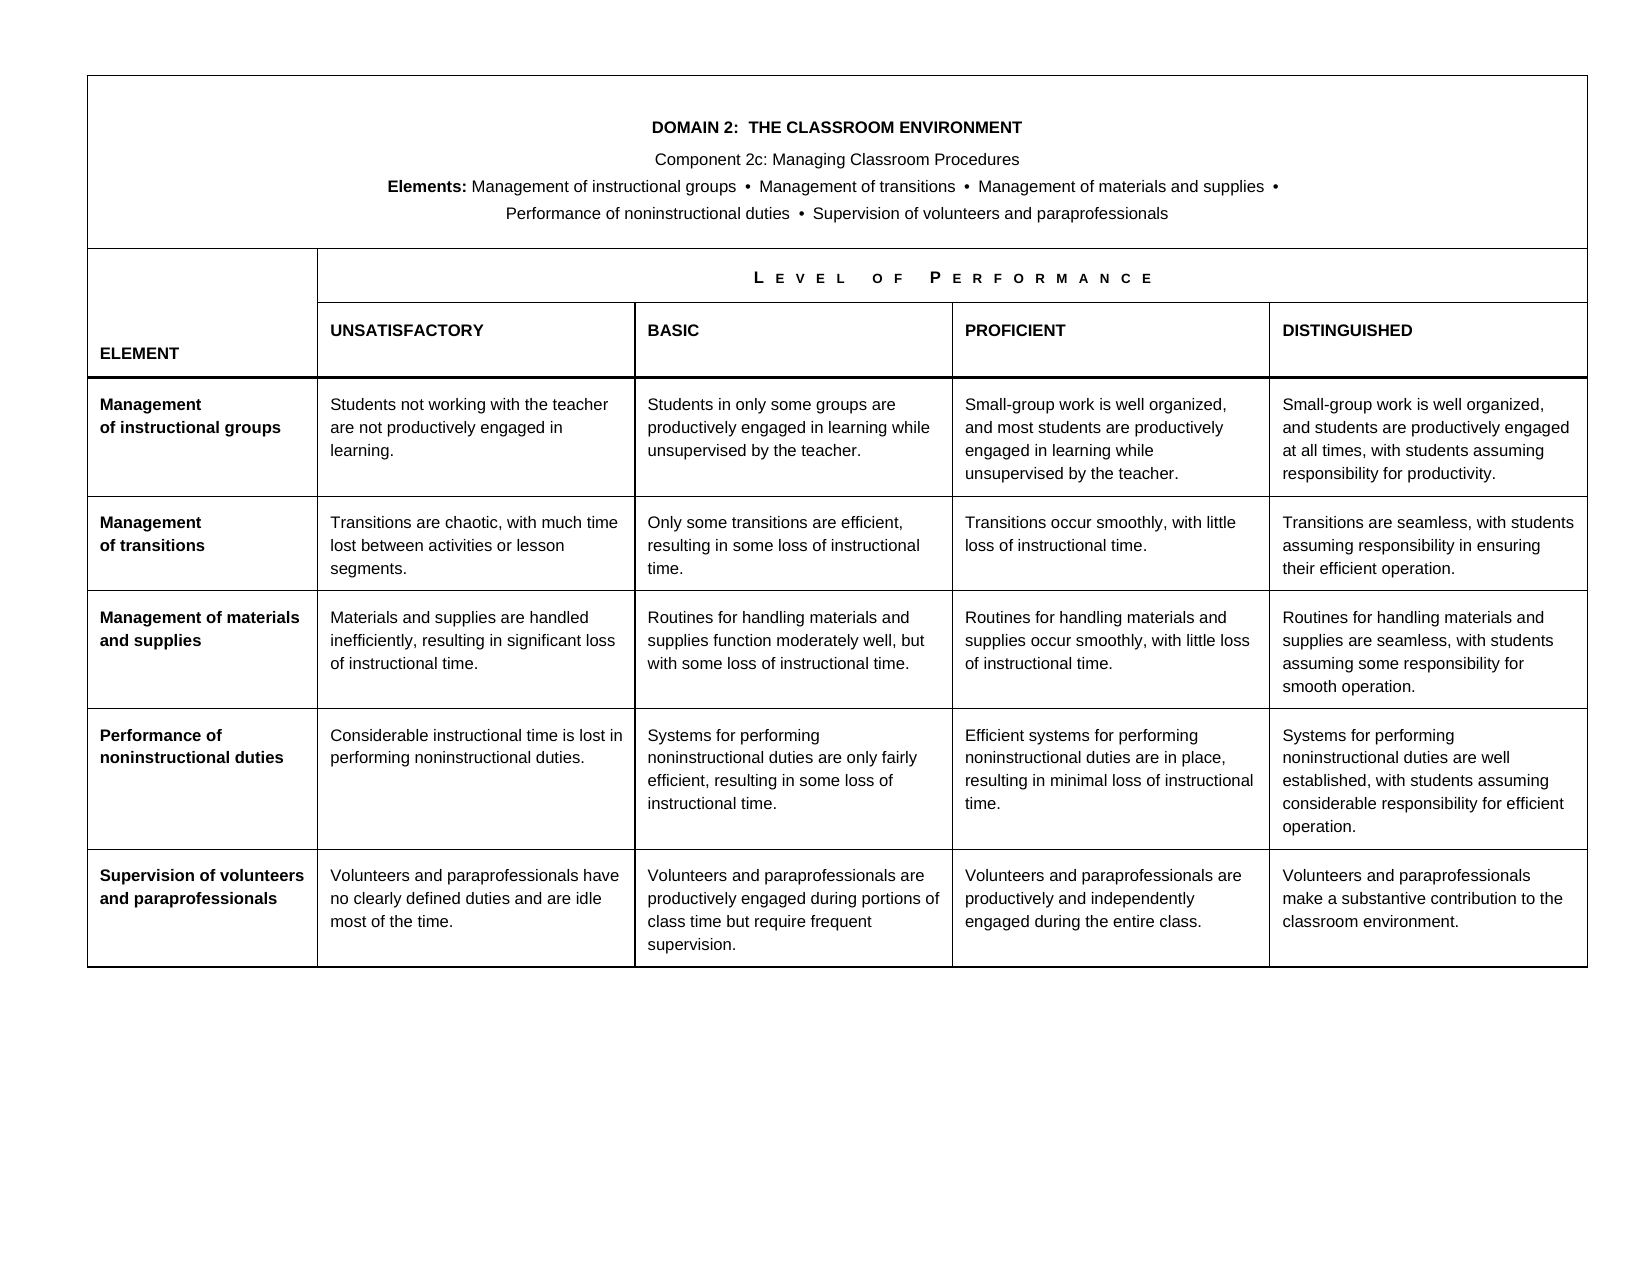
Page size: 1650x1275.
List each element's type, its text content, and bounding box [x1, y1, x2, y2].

table_cell Supervision of volunteers and paraprofessionals [88, 850, 317, 966]
table_cell Volunteers and paraprofessionals are productively and independently engaged during the entire class. [953, 850, 1269, 966]
table_cell Small-group work is well organized, and most students are productively engaged in learning while unsupervised by the teacher. [953, 379, 1269, 496]
table_cell Transitions are chaotic, with much time lost between activities or lesson segments. [318, 497, 634, 590]
table_cell Volunteers and paraprofessionals make a substantive contribution to the classroom environment. [1270, 850, 1587, 966]
table_header Domain 2: The classroom environment Component 2c: Managing Classroom Procedures Elements: Management of instructional groups • Management of transitions • Management of materials and supplies • Performance of noninstructional duties • Supervision of volunteers and paraprofessionals [88, 76, 1587, 248]
table_cell Routines for handling materials and supplies function moderately well, but with some loss of instructional time. [636, 591, 952, 708]
table_cell Management of materials and supplies [88, 591, 317, 708]
table_cell Considerable instructional time is lost in performing noninstructional duties. [318, 709, 634, 849]
table_cell Transitions are seamless, with students assuming responsibility in ensuring their efficient operation. [1270, 497, 1587, 590]
table_cell Routines for handling materials and supplies occur smoothly, with little loss of instructional time. [953, 591, 1269, 708]
table_cell Volunteers and paraprofessionals have no clearly defined duties and are idle most of the time. [318, 850, 634, 966]
table_cell Students not working with the teacher are not productively engaged in learning. [318, 379, 634, 496]
table_cell Level of Performance [318, 249, 1587, 302]
table_cell Management of instructional groups [88, 379, 317, 496]
table_cell Unsatisfactory [318, 303, 634, 376]
table_cell Proficient [953, 303, 1269, 376]
table_cell Routines for handling materials and supplies are seamless, with students assuming some responsibility for smooth operation. [1270, 591, 1587, 708]
table_cell Efficient systems for performing noninstructional duties are in place, resulting in minimal loss of instructional time. [953, 709, 1269, 849]
table_cell Systems for performing noninstructional duties are well established, with students assuming considerable responsibility for efficient operation. [1270, 709, 1587, 849]
table_cell Small-group work is well organized, and students are productively engaged at all times, with students assuming responsibility for productivity. [1270, 379, 1587, 496]
table_cell Only some transitions are efficient, resulting in some loss of instructional time. [636, 497, 952, 590]
table_cell Systems for performing noninstructional duties are only fairly efficient, resulting in some loss of instructional time. [636, 709, 952, 849]
table_cell Basic [636, 303, 952, 376]
table_cell Distinguished [1270, 303, 1587, 376]
table_cell Element [88, 249, 317, 376]
table_cell Transitions occur smoothly, with little loss of instructional time. [953, 497, 1269, 590]
table_cell Management of transitions [88, 497, 317, 590]
table_cell Volunteers and paraprofessionals are productively engaged during portions of class time but require frequent supervision. [636, 850, 952, 966]
table_cell Materials and supplies are handled inefficiently, resulting in significant loss of instructional time. [318, 591, 634, 708]
table_cell Performance of noninstructional duties [88, 709, 317, 849]
table_cell Students in only some groups are productively engaged in learning while unsupervised by the teacher. [636, 379, 952, 496]
